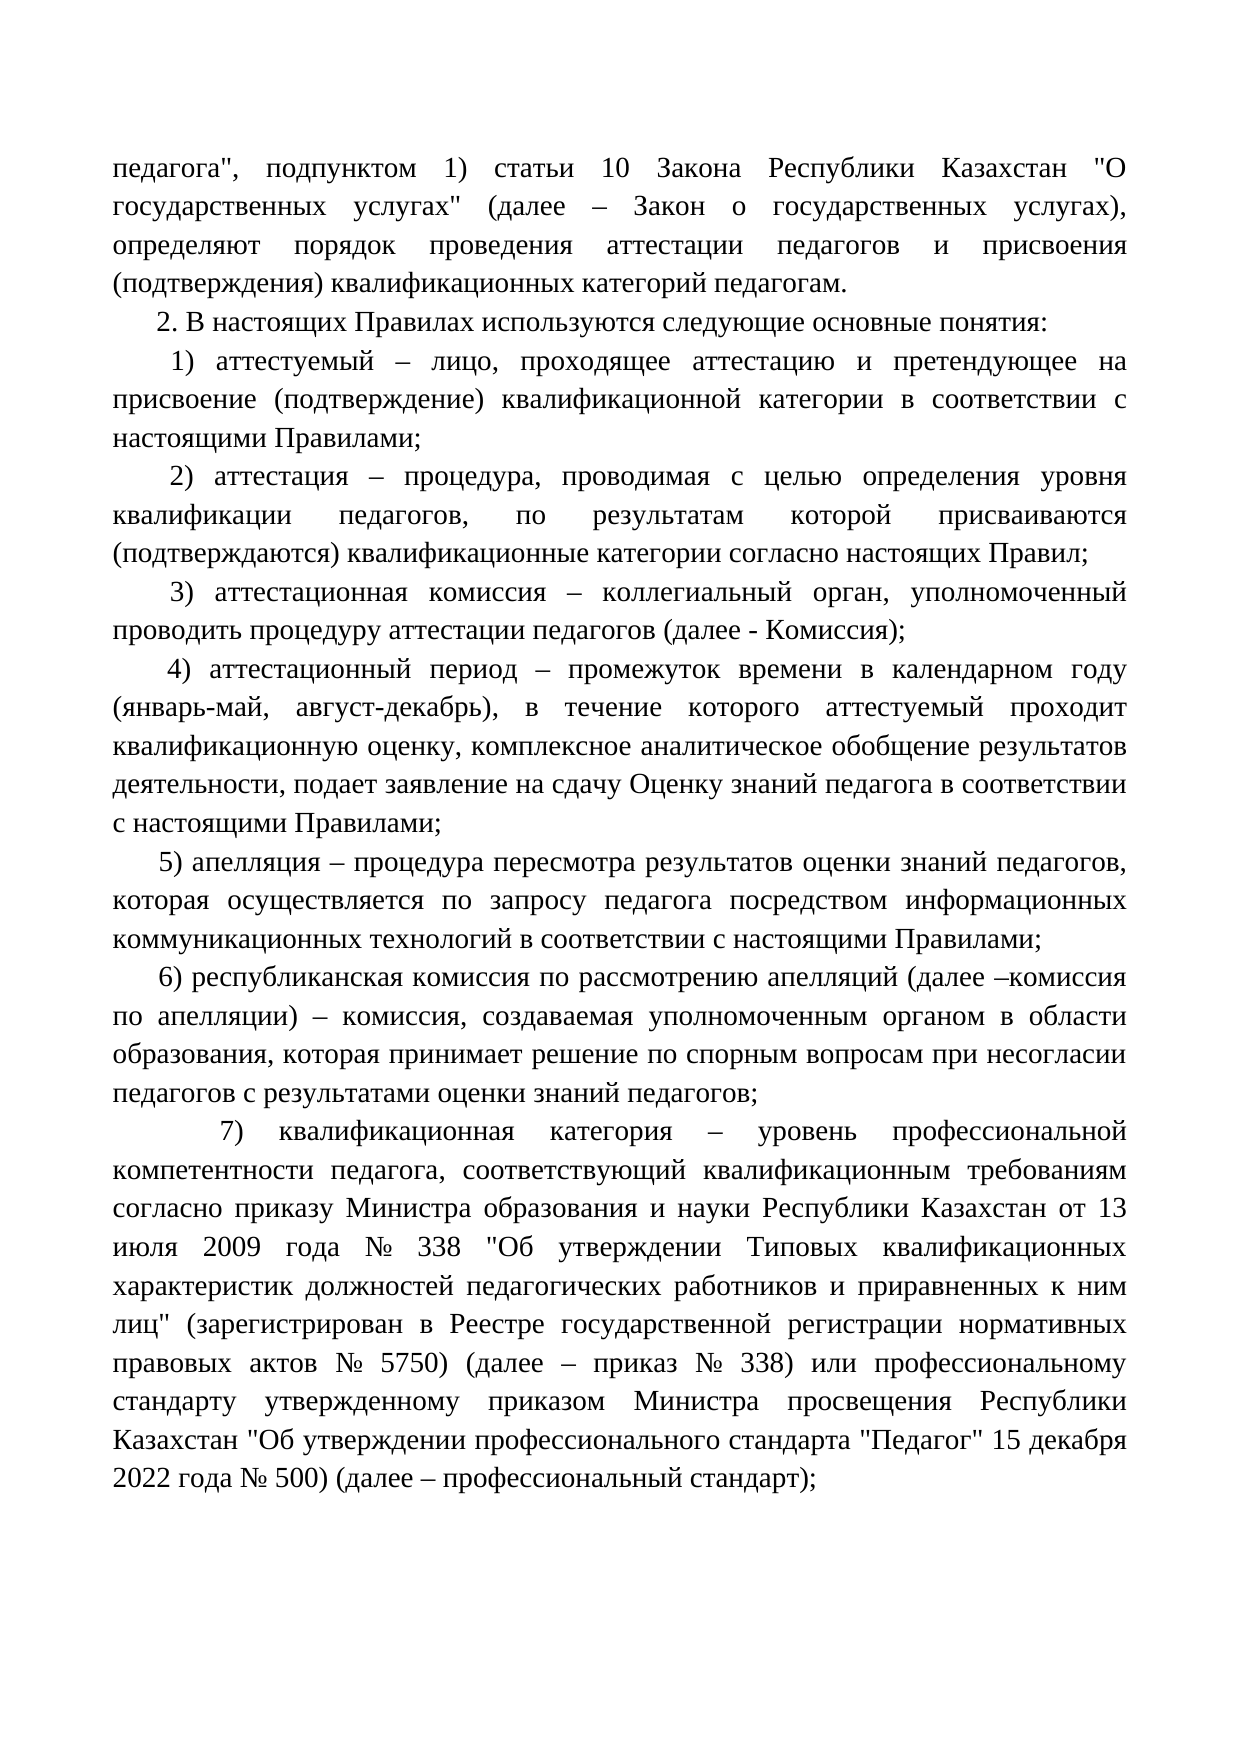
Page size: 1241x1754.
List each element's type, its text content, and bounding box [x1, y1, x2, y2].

text 4) аттестационный период – промежуток времени в календарном году (январь-май, август-декабрь), в течение которого аттестуемый проходит квалификационную оценку, комплексное аналитическое обобщение результатов деятельности, подает заявление на сдачу Оценку знаний педагога в соответствии с настоящими Правилами; [112, 651, 1128, 839]
text 3) аттестационная комиссия – коллегиальный орган, уполномоченный проводить процедуру аттестации педагогов (далее - Комиссия); [112, 574, 1128, 646]
text 5) апелляция – процедура пересмотра результатов оценки знаний педагогов, которая осуществляется по запросу педагога посредством информационных коммуникационных технологий в соответствии с настоящими Правилами; [112, 844, 1128, 954]
text 2. В настоящих Правилах используются следующие основные понятия: [112, 304, 1128, 338]
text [112, 150, 1128, 299]
text 1) аттестуемый – лицо, проходящее аттестацию и претендующее на присвоение (подтверждение) квалификационной категории в соответствии с настоящими Правилами; [112, 343, 1128, 453]
text 6) республиканская комиссия по рассмотрению апелляций (далее –комиссия по апелляции) – комиссия, создаваемая уполномоченным органом в области образования, которая принимает решение по спорным вопросам при несогласии педагогов с результатами оценки знаний педагогов; [112, 959, 1128, 1108]
text 2) аттестация – процедура, проводимая с целью определения уровня квалификации педагогов, по результатам которой присваиваются (подтверждаются) квалификационные категории согласно настоящих Правил; [112, 458, 1128, 569]
text 7) квалификационная категория – уровень профессиональной компетентности педагога, соответствующий квалификационным требованиям согласно приказу Министра образования и науки Республики Казахстан от 13 июля 2009 года № 338 "Об утверждении Типовых квалификационных характеристик должностей педагогических работников и приравненных к ним лиц" (зарегистрирован в Реестре государственной регистрации нормативных правовых актов № 5750) (далее – приказ № 338) или профессиональному стандарту утвержденному приказом Министра просвещения Республики Казахстан "Об утверждении профессионального стандарта "Педагог" 15 декабря 2022 года № 500) (далее – профессиональный стандарт); [112, 1113, 1128, 1494]
